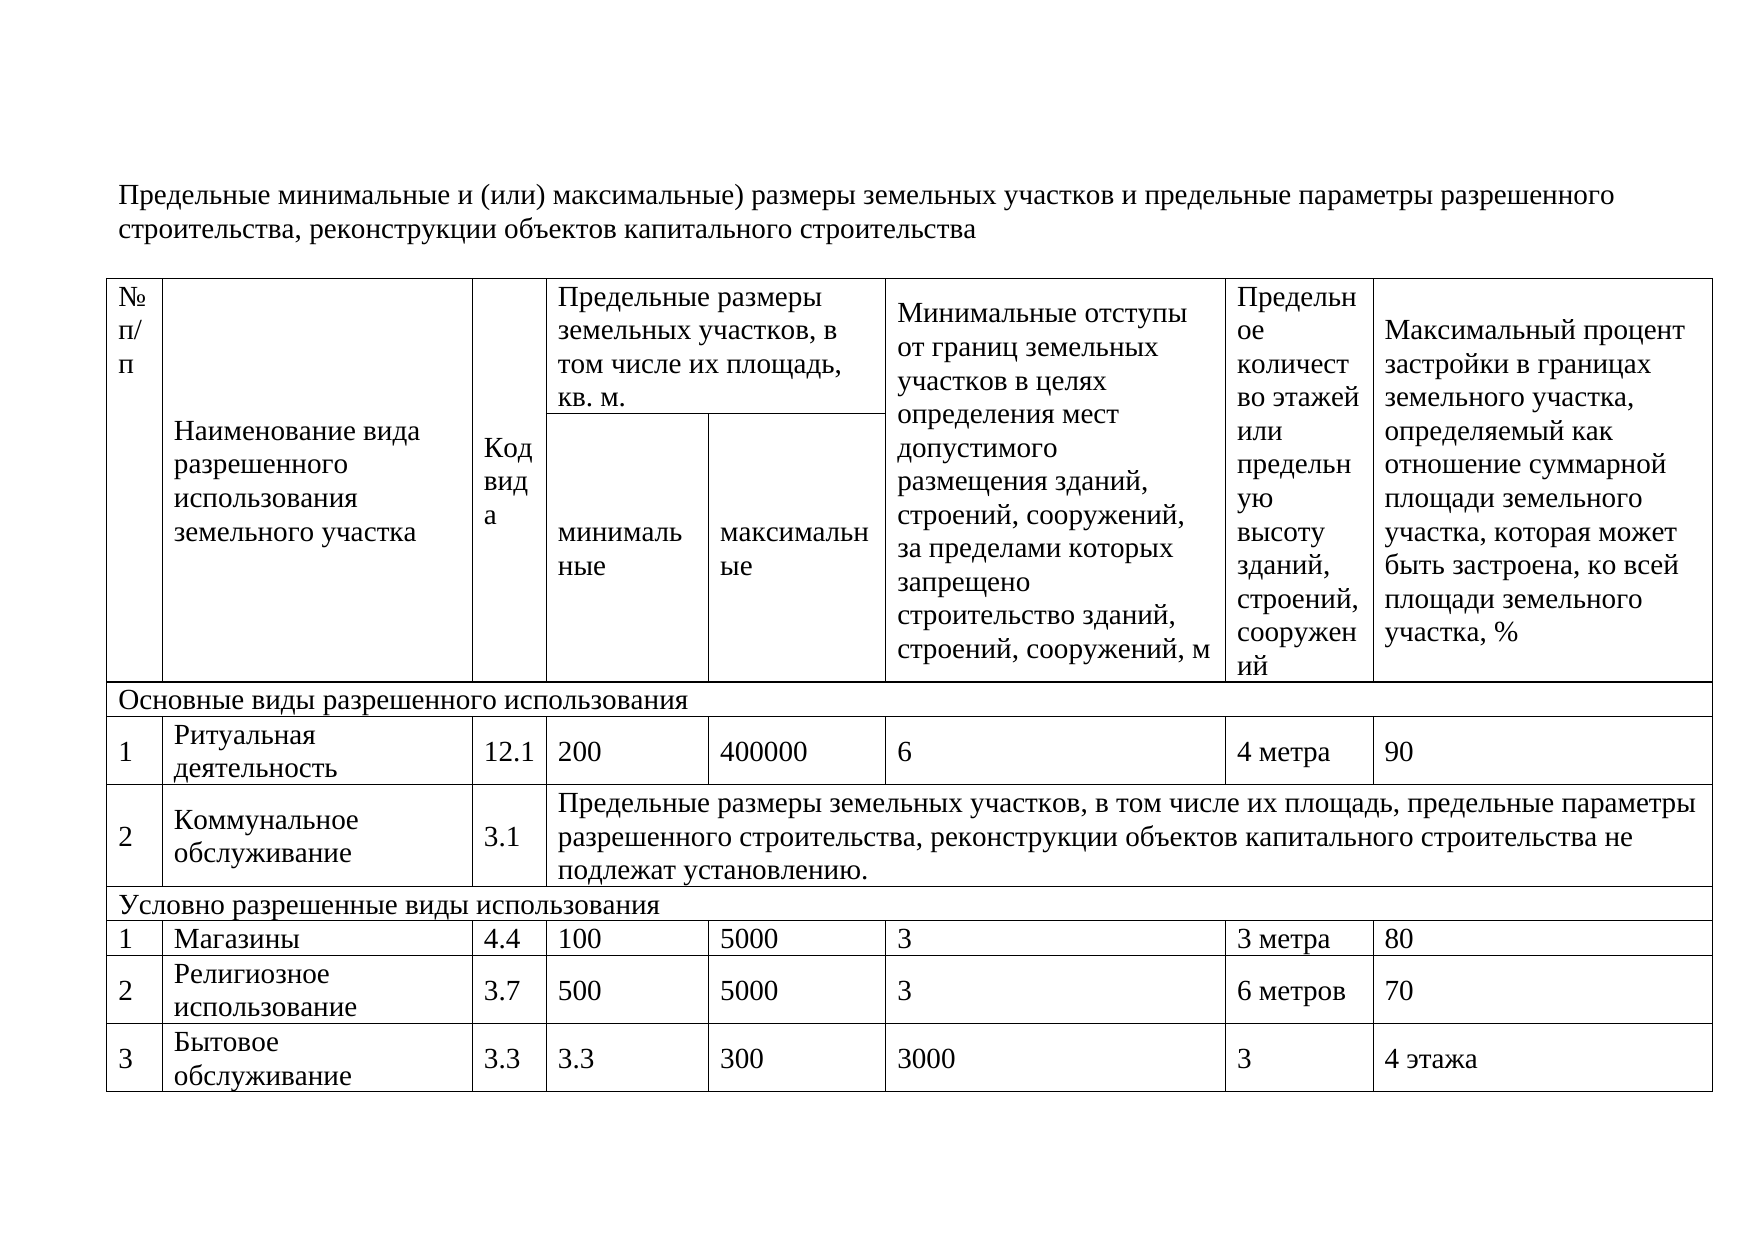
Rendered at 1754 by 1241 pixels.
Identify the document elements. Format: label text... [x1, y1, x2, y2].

table_cell Магазины [163, 921, 472, 955]
table_cell 500 [547, 956, 708, 1023]
table_cell 400000 [709, 717, 885, 784]
table_header Максимальный процент застройки в границах земельного участка, определяемый как отношение суммарной площади земельного участка, которая может быть застроена, ко всей площади земельного участка, % [1374, 279, 1712, 681]
table_cell 2 [107, 956, 162, 1023]
table_cell 1 [107, 717, 162, 784]
table_cell 100 [547, 921, 708, 955]
table_cell 3 метра [1226, 921, 1373, 955]
table_cell Бытовое обслуживание [163, 1024, 472, 1091]
table_cell 3 [107, 1024, 162, 1091]
table_header Предельное количество этажей или предельную высоту зданий, строений, сооружений [1226, 279, 1373, 681]
table_cell 12.1 [473, 717, 546, 784]
table_cell 4 метра [1226, 717, 1373, 784]
table_cell 80 [1374, 921, 1712, 955]
table_cell Условно разрешенные виды использования [107, 887, 1712, 920]
table_cell 70 [1374, 956, 1712, 1023]
table_cell 300 [709, 1024, 885, 1091]
table_cell 4.4 [473, 921, 546, 955]
table_cell 6 метров [1226, 956, 1373, 1023]
table_cell 200 [547, 717, 708, 784]
table_cell 2 [107, 785, 162, 886]
table_cell Религиозное использование [163, 956, 472, 1023]
table_cell 3.7 [473, 956, 546, 1023]
table_cell 5000 [709, 921, 885, 955]
table_cell 4 этажа [1374, 1024, 1712, 1091]
table_cell 6 [886, 717, 1225, 784]
table_header № п/п [107, 279, 162, 681]
table_header Предельные размеры земельных участков, в том числе их площадь, кв. м. [547, 279, 885, 413]
table_cell 3000 [886, 1024, 1225, 1091]
table_cell Основные виды разрешенного использования [107, 683, 1712, 716]
table_cell 3 [886, 921, 1225, 955]
table_cell Коммунальное обслуживание [163, 785, 472, 886]
table_header Код вида [473, 279, 546, 681]
table_cell минимальные [547, 414, 708, 681]
table_cell максимальные [709, 414, 885, 681]
table_header Минимальные отступы от границ земельных участков в целях определения мест допустимого размещения зданий, строений, сооружений, за пределами которых запрещено строительство зданий, строений, сооружений, м [886, 279, 1225, 681]
table_cell 3.3 [547, 1024, 708, 1091]
table_cell 1 [107, 921, 162, 955]
table_cell 5000 [709, 956, 885, 1023]
table_cell 3 [886, 956, 1225, 1023]
table_cell 3.3 [473, 1024, 546, 1091]
table_cell 90 [1374, 717, 1712, 784]
text Предельные минимальные и (или) максимальные) размеры земельных участков и предельные параметры разрешенного строительства, реконструкции объектов капитального строительства [118, 177, 1636, 244]
table_cell Предельные размеры земельных участков, в том числе их площадь, предельные параметры разрешенного строительства, реконструкции объектов капитального строительства не подлежат установлению. [547, 785, 1712, 886]
table_cell 3 [1226, 1024, 1373, 1091]
table_header Наименование вида разрешенного использования земельного участка [163, 279, 472, 681]
table_cell Ритуальная деятельность [163, 717, 472, 784]
table_cell 3.1 [473, 785, 546, 886]
